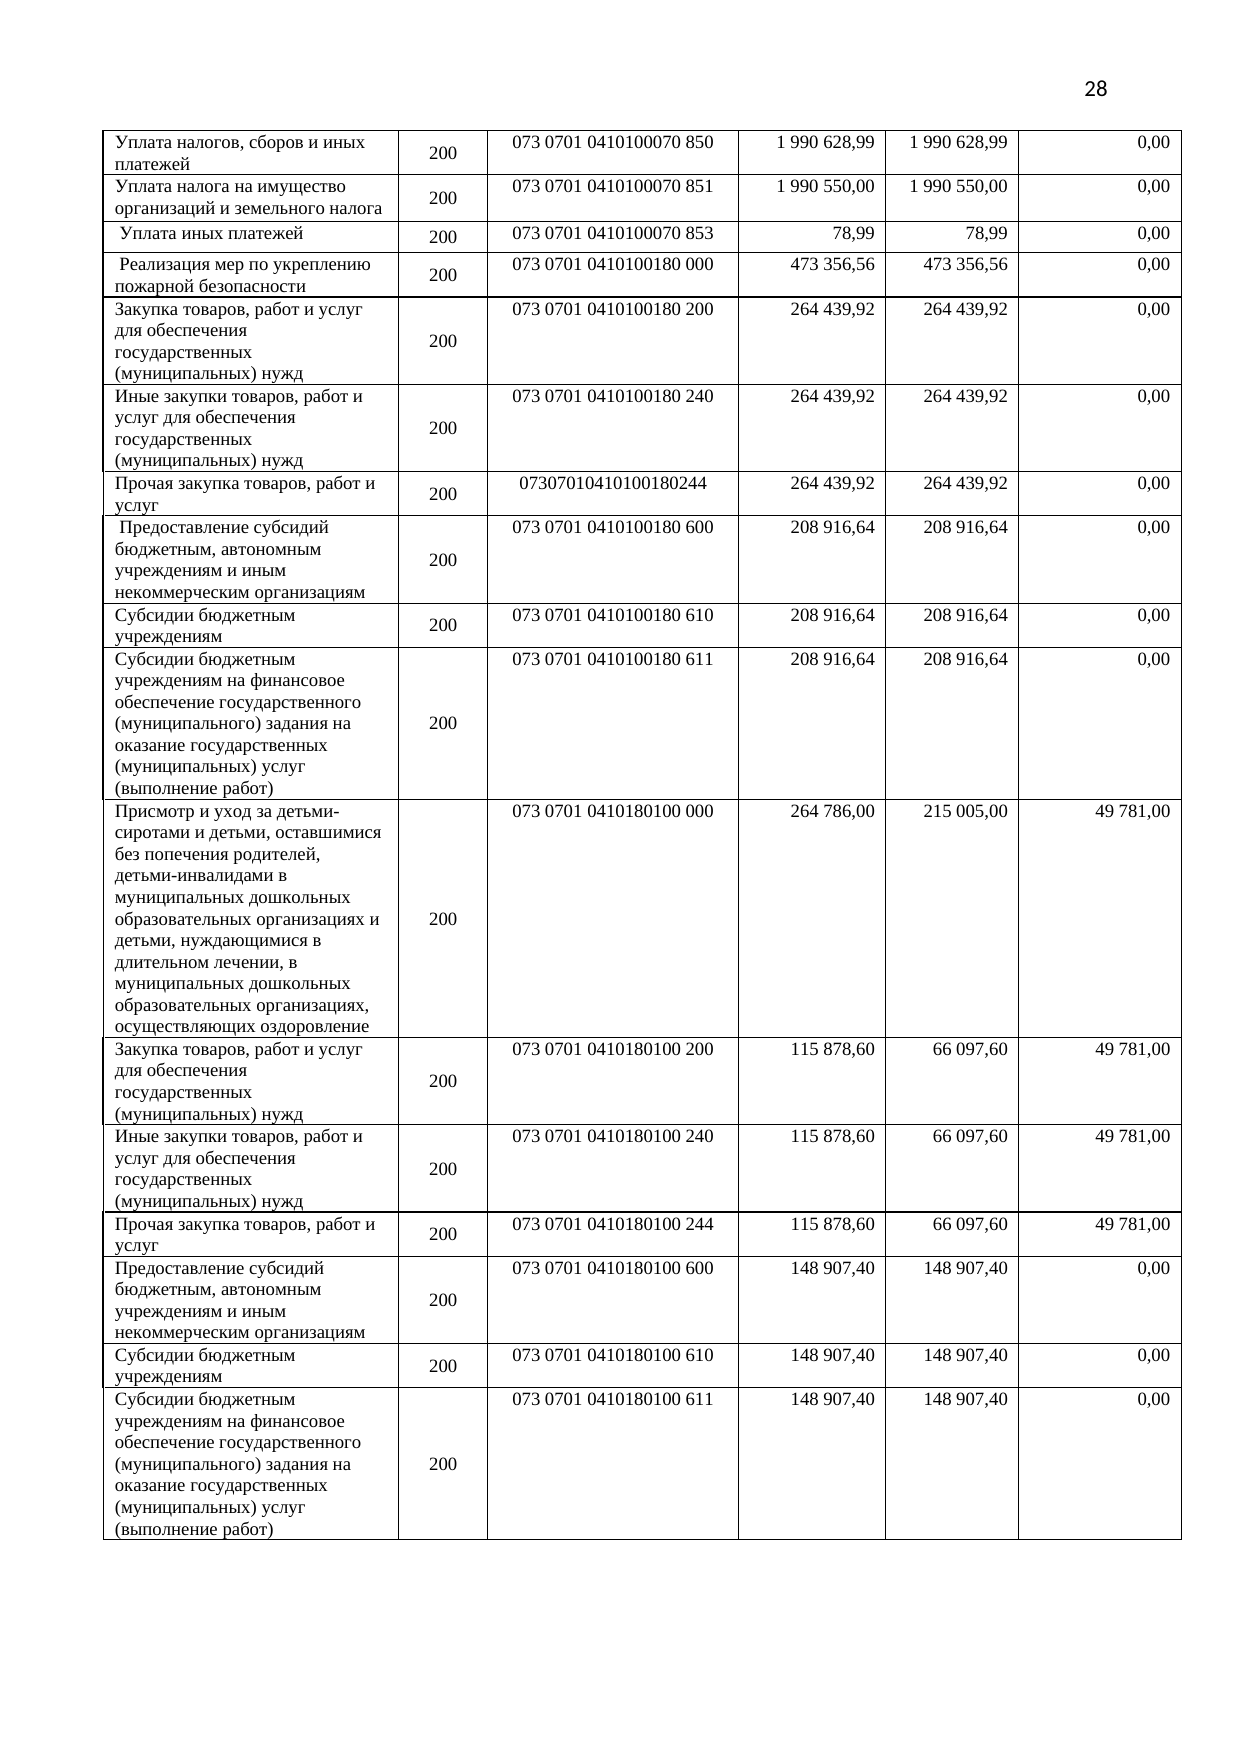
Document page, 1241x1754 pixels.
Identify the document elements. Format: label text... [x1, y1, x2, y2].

table_cell Закупка товаров, работ и услуг для обеспечения государственных (муниципальных) нужд [104, 1038, 398, 1124]
table_cell 073 0701 0410180100 000 [488, 800, 738, 1037]
table_cell 49 781,00 [1019, 1038, 1181, 1124]
table_cell 115 878,60 [739, 1125, 885, 1211]
table_cell 0,00 [1019, 648, 1181, 798]
table_cell 200 [399, 1213, 487, 1256]
table_cell 215 005,00 [886, 800, 1018, 1037]
table_cell 200 [399, 1344, 487, 1387]
table_cell 073 0701 0410100070 850 [488, 131, 738, 174]
table_cell Субсидии бюджетным учреждениям [104, 1344, 398, 1387]
table_cell 0,00 [1019, 175, 1181, 221]
table_cell 208 916,64 [886, 604, 1018, 647]
table_cell 115 878,60 [739, 1213, 885, 1256]
table_cell 49 781,00 [1019, 800, 1181, 1037]
table_cell 073 0701 0410180100 610 [488, 1344, 738, 1387]
table_cell Иные закупки товаров, работ и услуг для обеспечения государственных (муниципальных) нужд [104, 1125, 398, 1211]
table_cell 115 878,60 [739, 1038, 885, 1124]
table_cell 208 916,64 [739, 604, 885, 647]
table_cell 200 [399, 800, 487, 1037]
table_cell 264 786,00 [739, 800, 885, 1037]
table_cell 0,00 [1019, 1257, 1181, 1343]
table_cell Субсидии бюджетным учреждениям [104, 604, 398, 647]
table_cell 0,00 [1019, 472, 1181, 515]
table_cell 0,00 [1019, 1344, 1181, 1387]
table_cell 148 907,40 [739, 1257, 885, 1343]
table_cell Прочая закупка товаров, работ и услуг [104, 1212, 398, 1256]
table_cell 264 439,92 [739, 385, 885, 471]
table_cell 0,00 [1019, 253, 1181, 296]
table_cell 073 0701 0410180100 611 [488, 1388, 738, 1539]
table_cell 200 [399, 516, 487, 602]
table_cell 200 [399, 385, 487, 471]
table_cell 200 [399, 648, 487, 798]
table_cell 78,99 [739, 222, 885, 252]
table_cell Иные закупки товаров, работ и услуг для обеспечения государственных (муниципальных) нужд [104, 385, 398, 471]
table_cell 073 0701 0410100180 000 [488, 253, 738, 296]
table_cell 148 907,40 [886, 1344, 1018, 1387]
table_cell 073 0701 0410100180 610 [488, 604, 738, 647]
table_cell 200 [399, 253, 487, 296]
table_cell 07307010410100180244 [488, 472, 738, 515]
table_cell 1 990 628,99 [739, 131, 885, 174]
table_cell Предоставление субсидий бюджетным, автономным учреждениям и иным некоммерческим организациям [104, 516, 398, 602]
table_cell 200 [399, 131, 487, 174]
table_cell 200 [399, 1038, 487, 1124]
table_cell 148 907,40 [886, 1388, 1018, 1539]
table_cell Закупка товаров, работ и услуг для обеспечения государственных (муниципальных) нужд [104, 298, 398, 384]
table_cell 66 097,60 [886, 1213, 1018, 1256]
table_cell 264 439,92 [886, 298, 1018, 384]
table_cell Уплата налога на имущество организаций и земельного налога [104, 175, 398, 221]
table_cell 073 0701 0410180100 600 [488, 1257, 738, 1343]
table_cell 073 0701 0410100070 851 [488, 175, 738, 221]
table_cell 0,00 [1019, 298, 1181, 384]
table_cell 073 0701 0410180100 200 [488, 1038, 738, 1124]
table_cell 148 907,40 [886, 1257, 1018, 1343]
table_cell 264 439,92 [886, 472, 1018, 515]
table_cell 66 097,60 [886, 1038, 1018, 1124]
table_cell 473 356,56 [739, 253, 885, 296]
table_cell Предоставление субсидий бюджетным, автономным учреждениям и иным некоммерческим организациям [104, 1257, 398, 1343]
table_cell 264 439,92 [886, 385, 1018, 471]
table_cell 66 097,60 [886, 1125, 1018, 1211]
table_cell 073 0701 0410100180 600 [488, 516, 738, 602]
table_cell 148 907,40 [739, 1344, 885, 1387]
table_cell 200 [399, 175, 487, 221]
table_cell 1 990 550,00 [886, 175, 1018, 221]
table_cell 200 [399, 472, 487, 515]
table_cell 0,00 [1019, 1388, 1181, 1539]
table_cell Прочая закупка товаров, работ и услуг [104, 472, 398, 515]
table_cell 200 [399, 222, 487, 252]
table_cell Реализация мер по укреплению пожарной безопасности [104, 253, 398, 296]
table_cell Уплата налогов, сборов и иных платежей [104, 131, 398, 174]
table_cell 208 916,64 [886, 648, 1018, 798]
table_cell 0,00 [1019, 516, 1181, 602]
table_cell 200 [399, 298, 487, 384]
table_cell 208 916,64 [739, 648, 885, 798]
table_cell 208 916,64 [886, 516, 1018, 602]
table_cell Присмотр и уход за детьми-сиротами и детьми, оставшимися без попечения родителей, детьми-инвалидами в муниципальных дошкольных образовательных организациях и детьми, нуждающимися в длительном лечении, в муниципальных дошкольных образовательных организациях, осуществляющих оздоровление [104, 800, 398, 1037]
table_cell 073 0701 0410100180 611 [488, 648, 738, 798]
table_cell 0,00 [1019, 604, 1181, 647]
table_cell 208 916,64 [739, 516, 885, 602]
table_cell 200 [399, 604, 487, 647]
table_cell 073 0701 0410100070 853 [488, 222, 738, 252]
table_cell 200 [399, 1388, 487, 1539]
table_cell Уплата иных платежей [104, 222, 398, 252]
table_cell 073 0701 0410100180 200 [488, 298, 738, 384]
table_cell 1 990 550,00 [739, 175, 885, 221]
table_cell 264 439,92 [739, 472, 885, 515]
table_cell 0,00 [1019, 385, 1181, 471]
table_cell 1 990 628,99 [886, 131, 1018, 174]
table_cell 073 0701 0410180100 244 [488, 1213, 738, 1256]
table_cell 0,00 [1019, 222, 1181, 252]
table_cell 073 0701 0410180100 240 [488, 1125, 738, 1211]
table_cell 49 781,00 [1019, 1213, 1181, 1256]
table_cell Субсидии бюджетным учреждениям на финансовое обеспечение государственного (муниципального) задания на оказание государственных (муниципальных) услуг (выполнение работ) [104, 1388, 398, 1539]
table_cell 200 [399, 1257, 487, 1343]
table_cell 49 781,00 [1019, 1125, 1181, 1211]
table_cell 264 439,92 [739, 298, 885, 384]
table_cell 200 [399, 1125, 487, 1211]
table_cell 073 0701 0410100180 240 [488, 385, 738, 471]
table_cell 148 907,40 [739, 1388, 885, 1539]
table_cell 473 356,56 [886, 253, 1018, 296]
table_cell Субсидии бюджетным учреждениям на финансовое обеспечение государственного (муниципального) задания на оказание государственных (муниципальных) услуг (выполнение работ) [104, 648, 398, 798]
table_cell 0,00 [1019, 131, 1181, 174]
table_cell 78,99 [886, 222, 1018, 252]
